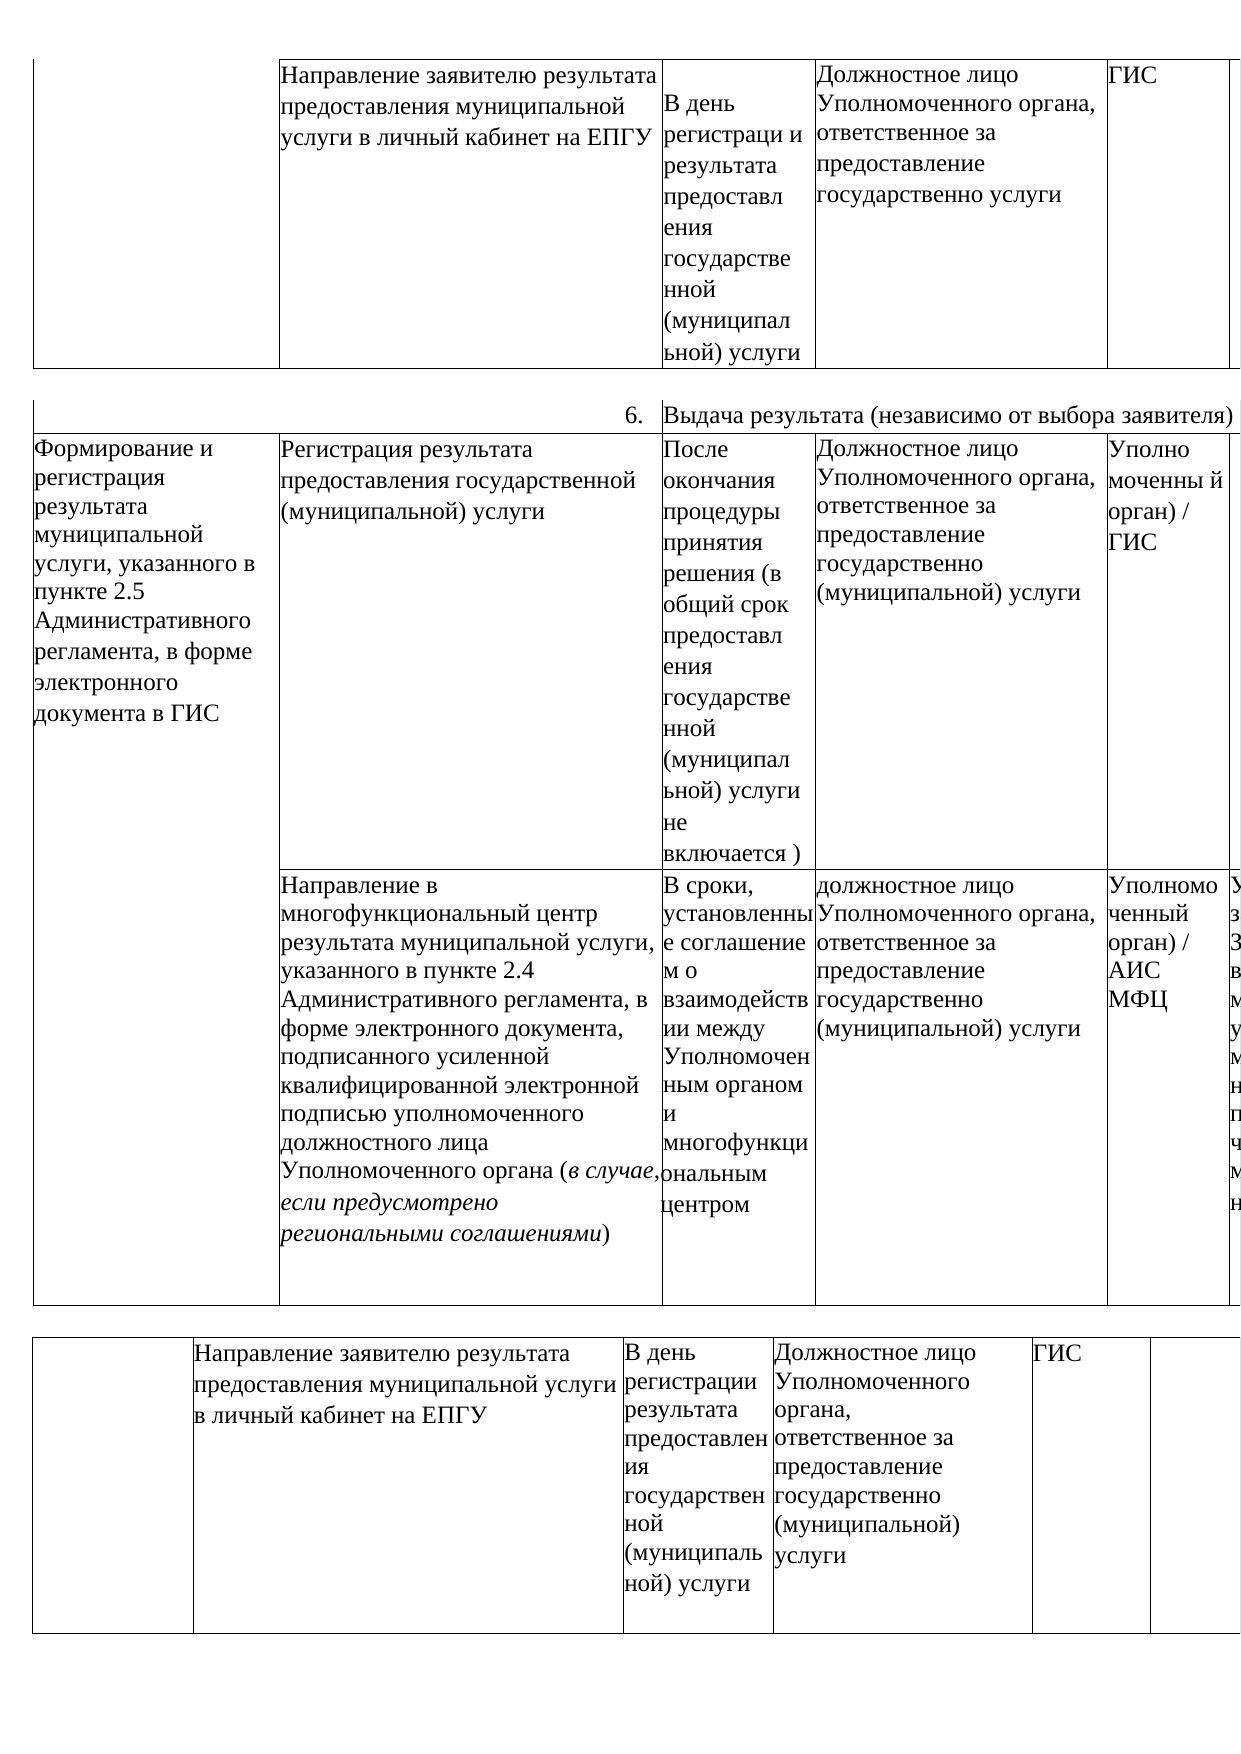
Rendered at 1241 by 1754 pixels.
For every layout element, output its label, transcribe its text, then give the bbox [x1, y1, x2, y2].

table_cell Направление заявителю результата предоставления муниципальной услуги в личный кабинет на ЕПГУ [280, 60, 662, 368]
table_cell Формирование и регистрация результата муниципальной услуги, указанного в пункте 2.5 Административного регламента, в форме электронного документа в ГИС [34, 434, 279, 1305]
table_header ГИС [1033, 1338, 1150, 1633]
table_cell После окончания процедуры принятия решения (в общий срок предоставл ения государстве нной (муниципал ьной) услуги не включается ) [663, 434, 815, 869]
table_cell Уполно моченны й орган) / ГИС [1108, 434, 1229, 869]
table_cell Направление в многофункциональный центр результата муниципальной услуги, указанного в пункте 2.4 Административного регламента, в форме электронного документа, подписанного усиленной квалифицированной электронной подписью уполномоченного должностного лица Уполномоченного органа (в случае, если предусмотрено региональными соглашениями) [280, 870, 662, 1305]
table_cell Уполномо ченный орган) / АИС МФЦ [1108, 870, 1229, 1305]
table_header 6. [34, 400, 662, 433]
table_cell Должностное лицо Уполномоченного органа, ответственное за предоставление государственно услуги [816, 60, 1107, 368]
table_cell Регистрация результата предоставления государственной (муниципальной) услуги [280, 434, 662, 869]
table_cell должностное лицо Уполномоченного органа, ответственное за предоставление государственно (муниципальной) услуги [816, 870, 1107, 1305]
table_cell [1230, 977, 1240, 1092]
table_header [1151, 1338, 1240, 1633]
table_header Должностное лицо Уполномоченного органа, ответственное за предоставление государственно (муниципальной) услуги [774, 1338, 1032, 1633]
table_header В день регистрации результата предоставлен ия государствен ной (муниципаль ной) услуги [624, 1338, 773, 1633]
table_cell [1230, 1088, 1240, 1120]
table_cell В сроки, установленны е соглашение м о взаимодейств ии между Уполномочен ным органом и многофункци ональным центром [663, 870, 815, 1305]
table_cell [1230, 434, 1240, 869]
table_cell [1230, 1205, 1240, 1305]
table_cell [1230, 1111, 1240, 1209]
table_header [33, 1338, 193, 1633]
table_cell [34, 60, 279, 368]
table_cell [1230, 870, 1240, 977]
table_cell ГИС [1108, 60, 1229, 368]
table_header Выдача результата (независимо от выбора заявителя) [663, 400, 1240, 433]
table_cell [1230, 60, 1240, 368]
table_cell В день регистраци и результата предоставл ения государстве нной (муниципал ьной) услуги [663, 60, 815, 368]
table_header Направление заявителю результата предоставления муниципальной услуги в личный кабинет на ЕПГУ [194, 1338, 623, 1633]
table_cell Должностное лицо Уполномоченного органа, ответственное за предоставление государственно (муниципальной) услуги [816, 434, 1107, 869]
